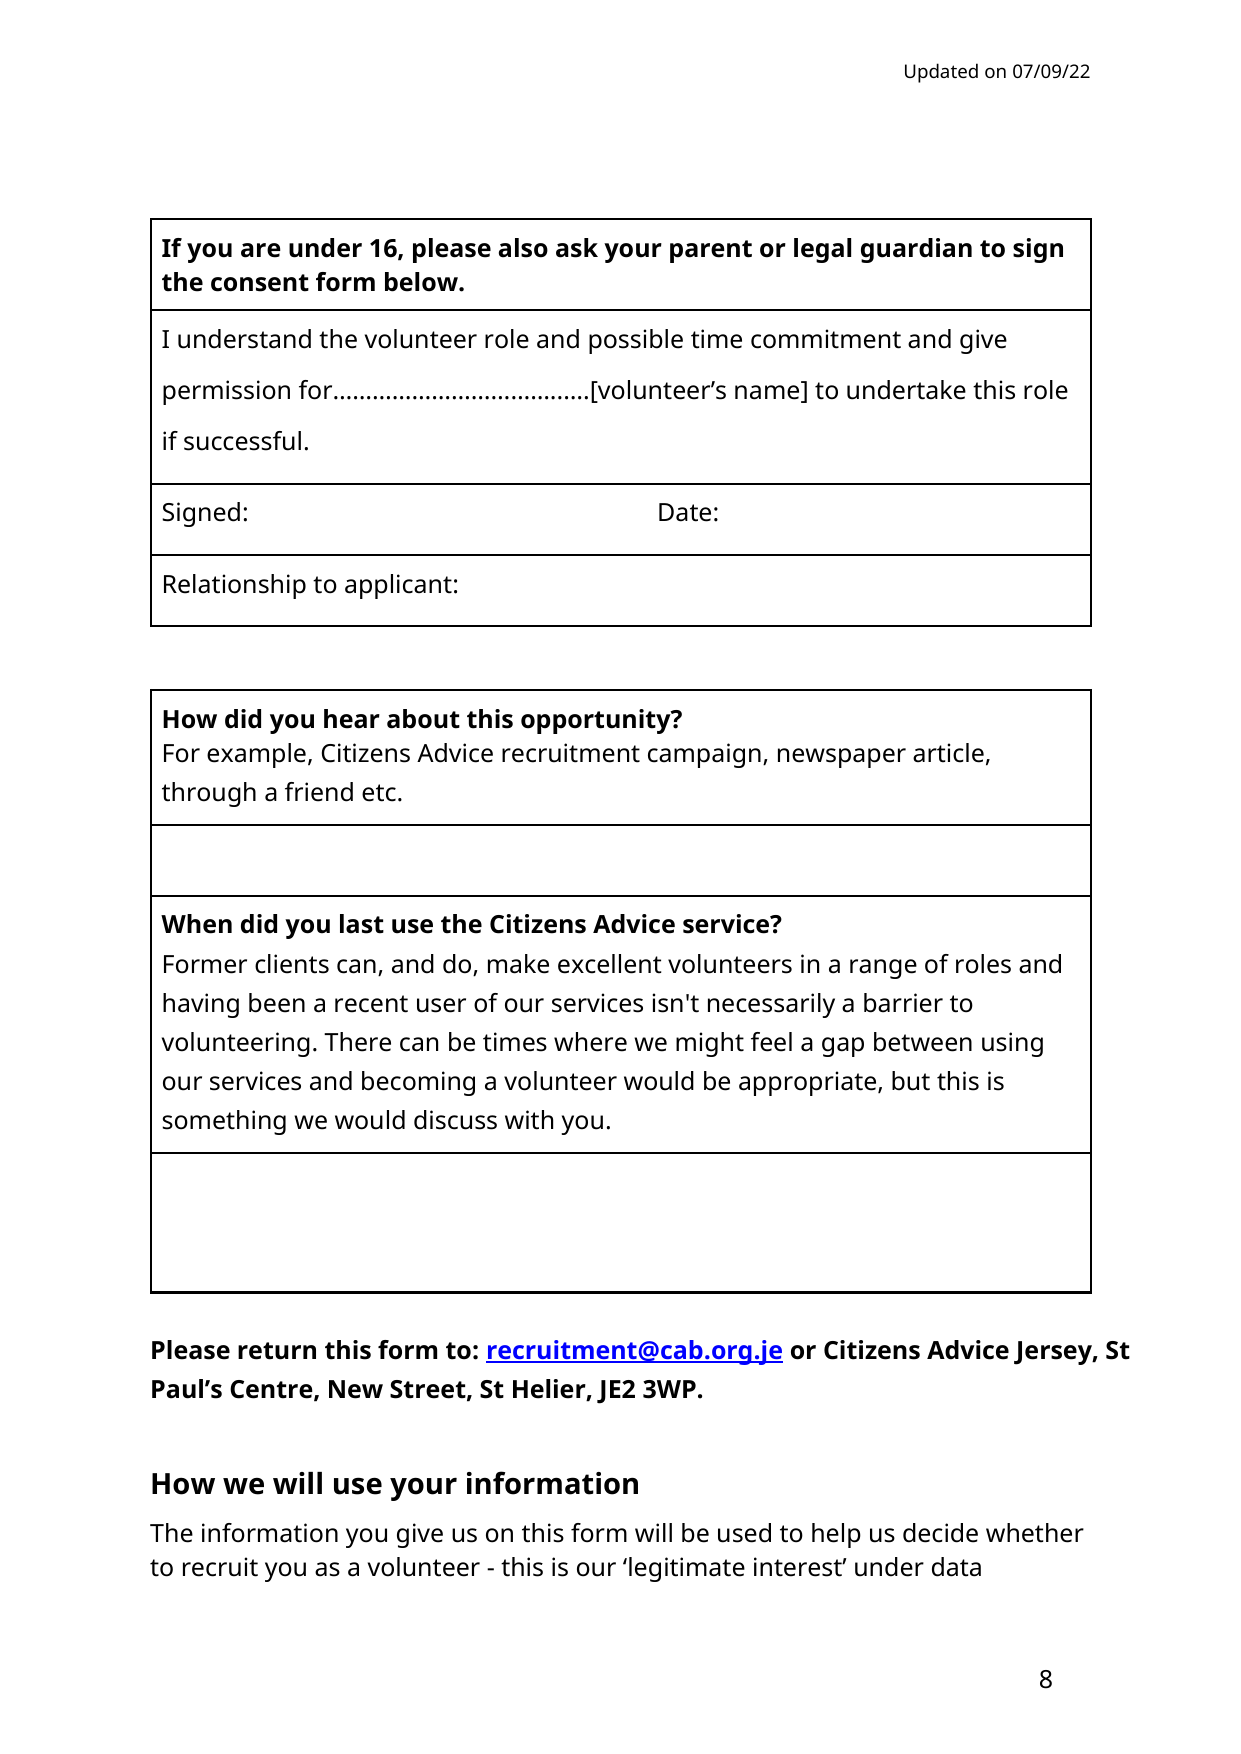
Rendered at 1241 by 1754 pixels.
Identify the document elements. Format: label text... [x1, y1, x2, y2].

table_cell Relationship to applicant: [152, 556, 1090, 625]
table_cell [152, 1154, 1090, 1291]
table_cell I understand the volunteer role and possible time commitment and give permission for……………………………..….[volunteer’s name] to undertake this role if successful. [152, 311, 1090, 482]
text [150, 1515, 1090, 1583]
text Please return this form to: recruitment@cab.org.je or Citizens Advice Jersey, St Paul’s Centre, New Street, St Helier, JE2 3WP. [150, 1333, 1181, 1406]
table_header How did you hear about this opportunity? For example, Citizens Advice recruitment campaign, newspaper article, through a friend etc. [152, 691, 1090, 823]
table_cell Signed: Date: [152, 485, 1090, 554]
table_cell [152, 826, 1090, 895]
text How we will use your information [150, 1463, 1090, 1503]
table_header If you are under 16, please also ask your parent or legal guardian to sign the consent form below. [152, 220, 1090, 309]
table_cell When did you last use the Citizens Advice service? Former clients can, and do, make excellent volunteers in a range of roles and having been a recent user of our services isn't necessarily a barrier to volunteering. There can be times where we might feel a gap between using our services and becoming a volunteer would be appropriate, but this is something we would discuss with you. [152, 897, 1090, 1152]
